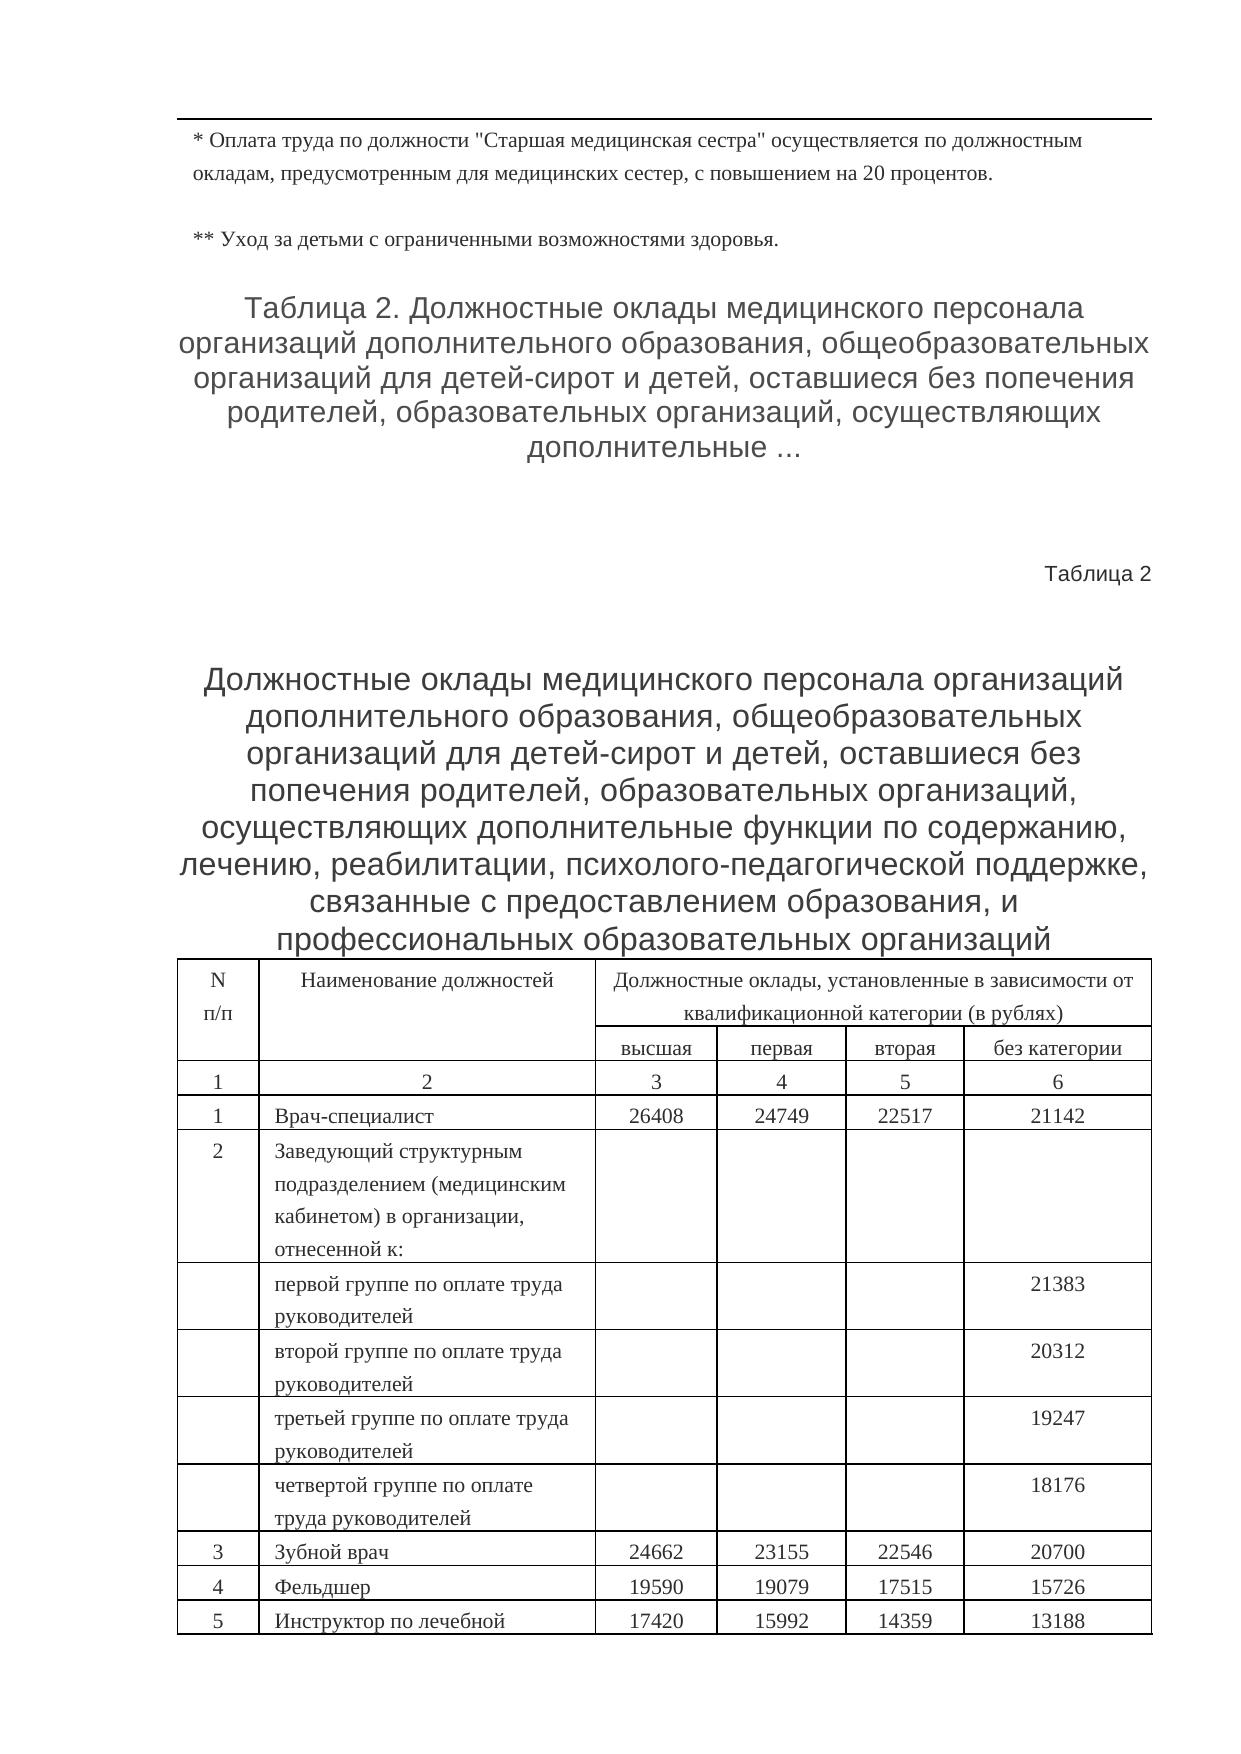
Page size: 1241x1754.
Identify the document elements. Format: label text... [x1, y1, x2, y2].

table_cell Должностные оклады, установленные в зависимости от квалификационной категории (в рублях) [596, 960, 1151, 1025]
table_cell Наименование должностей [260, 960, 595, 1025]
table_cell 19079 [718, 1566, 845, 1599]
table_cell 21142 [965, 1096, 1151, 1128]
table_cell 20700 [965, 1532, 1151, 1564]
table_cell 22517 [847, 1096, 963, 1128]
table_cell 1 [178, 1096, 258, 1128]
table_cell 20312 [965, 1330, 1151, 1396]
table_cell [178, 1465, 258, 1530]
table_cell [718, 1330, 845, 1396]
table_cell 3 [596, 1061, 716, 1094]
table_cell без категории [965, 1027, 1151, 1060]
table_cell [260, 1025, 595, 1060]
table_cell [847, 1465, 963, 1530]
table_cell [718, 1263, 845, 1328]
table_cell [847, 1130, 963, 1261]
table_cell 5 [847, 1061, 963, 1094]
table_cell [178, 1397, 258, 1463]
table_cell N п/п [178, 960, 258, 1025]
table_cell вторая [847, 1027, 963, 1060]
table_cell первая [718, 1027, 845, 1060]
table_cell [596, 1397, 716, 1463]
text Должностные оклады медицинского персонала организаций дополнительного образования, общеобразовательных организаций для детей-сирот и детей, оставшиеся без попечения родителей, образовательных организаций, осуществляющих дополнительные функции по содержанию, лечению, реабилитации, психолого-педагогической поддержке, связанные с предоставлением образования, и профессиональных образовательных организаций [177, 586, 1152, 957]
table_cell 4 [718, 1061, 845, 1094]
table_cell 15726 [965, 1566, 1151, 1599]
table_cell [847, 1397, 963, 1463]
table_cell 17420 [596, 1601, 716, 1633]
table_cell [178, 1263, 258, 1328]
table_cell [718, 1397, 845, 1463]
table_cell четвертой группе по оплате труда руководителей [260, 1465, 595, 1530]
table_cell 19247 [965, 1397, 1151, 1463]
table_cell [260, 1601, 595, 1633]
table_cell 5 [178, 1601, 258, 1633]
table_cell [177, 120, 1152, 251]
table_cell [596, 1130, 716, 1261]
table_cell 15992 [718, 1601, 845, 1633]
text Таблица 2. Должностные оклады медицинского персонала организаций дополнительного образования, общеобразовательных организаций для детей-сирот и детей, оставшиеся без попечения родителей, образовательных организаций, осуществляющих дополнительные ... [177, 290, 1152, 464]
table_cell 24662 [596, 1532, 716, 1564]
table_cell 3 [178, 1532, 258, 1564]
table_cell [596, 1465, 716, 1530]
table_cell 22546 [847, 1532, 963, 1564]
table_cell 26408 [596, 1096, 716, 1128]
table_cell 4 [178, 1566, 258, 1599]
table_cell 18176 [965, 1465, 1151, 1530]
table_cell первой группе по оплате труда руководителей [260, 1263, 595, 1328]
table_cell Фельдшер [260, 1566, 595, 1599]
table_cell [596, 1263, 716, 1328]
table_cell третьей группе по оплате труда руководителей [260, 1397, 595, 1463]
table_cell Врач-специалист [260, 1096, 595, 1128]
table_cell второй группе по оплате труда руководителей [260, 1330, 595, 1396]
table_cell 21383 [965, 1263, 1151, 1328]
table_cell 2 [178, 1130, 258, 1261]
table_cell [718, 1130, 845, 1261]
table_cell 2 [260, 1061, 595, 1094]
table_cell [847, 1330, 963, 1396]
table_cell [847, 1263, 963, 1328]
table_cell [718, 1465, 845, 1530]
table_cell [596, 1330, 716, 1396]
table_cell 14359 [847, 1601, 963, 1633]
table_cell 23155 [718, 1532, 845, 1564]
table_cell 6 [965, 1061, 1151, 1094]
table_cell 19590 [596, 1566, 716, 1599]
table_cell Заведующий структурным подразделением (медицинским кабинетом) в организации, отнесенной к: [260, 1130, 595, 1261]
text Таблица 2 [177, 487, 1152, 586]
table_cell 1 [178, 1061, 258, 1094]
table_cell 17515 [847, 1566, 963, 1599]
table_cell [178, 1330, 258, 1396]
table_cell [178, 1025, 258, 1060]
table_cell 13188 [965, 1601, 1151, 1633]
table_cell высшая [596, 1027, 716, 1060]
table_cell 24749 [718, 1096, 845, 1128]
table_cell [965, 1130, 1151, 1261]
table_cell Зубной врач [260, 1532, 595, 1564]
